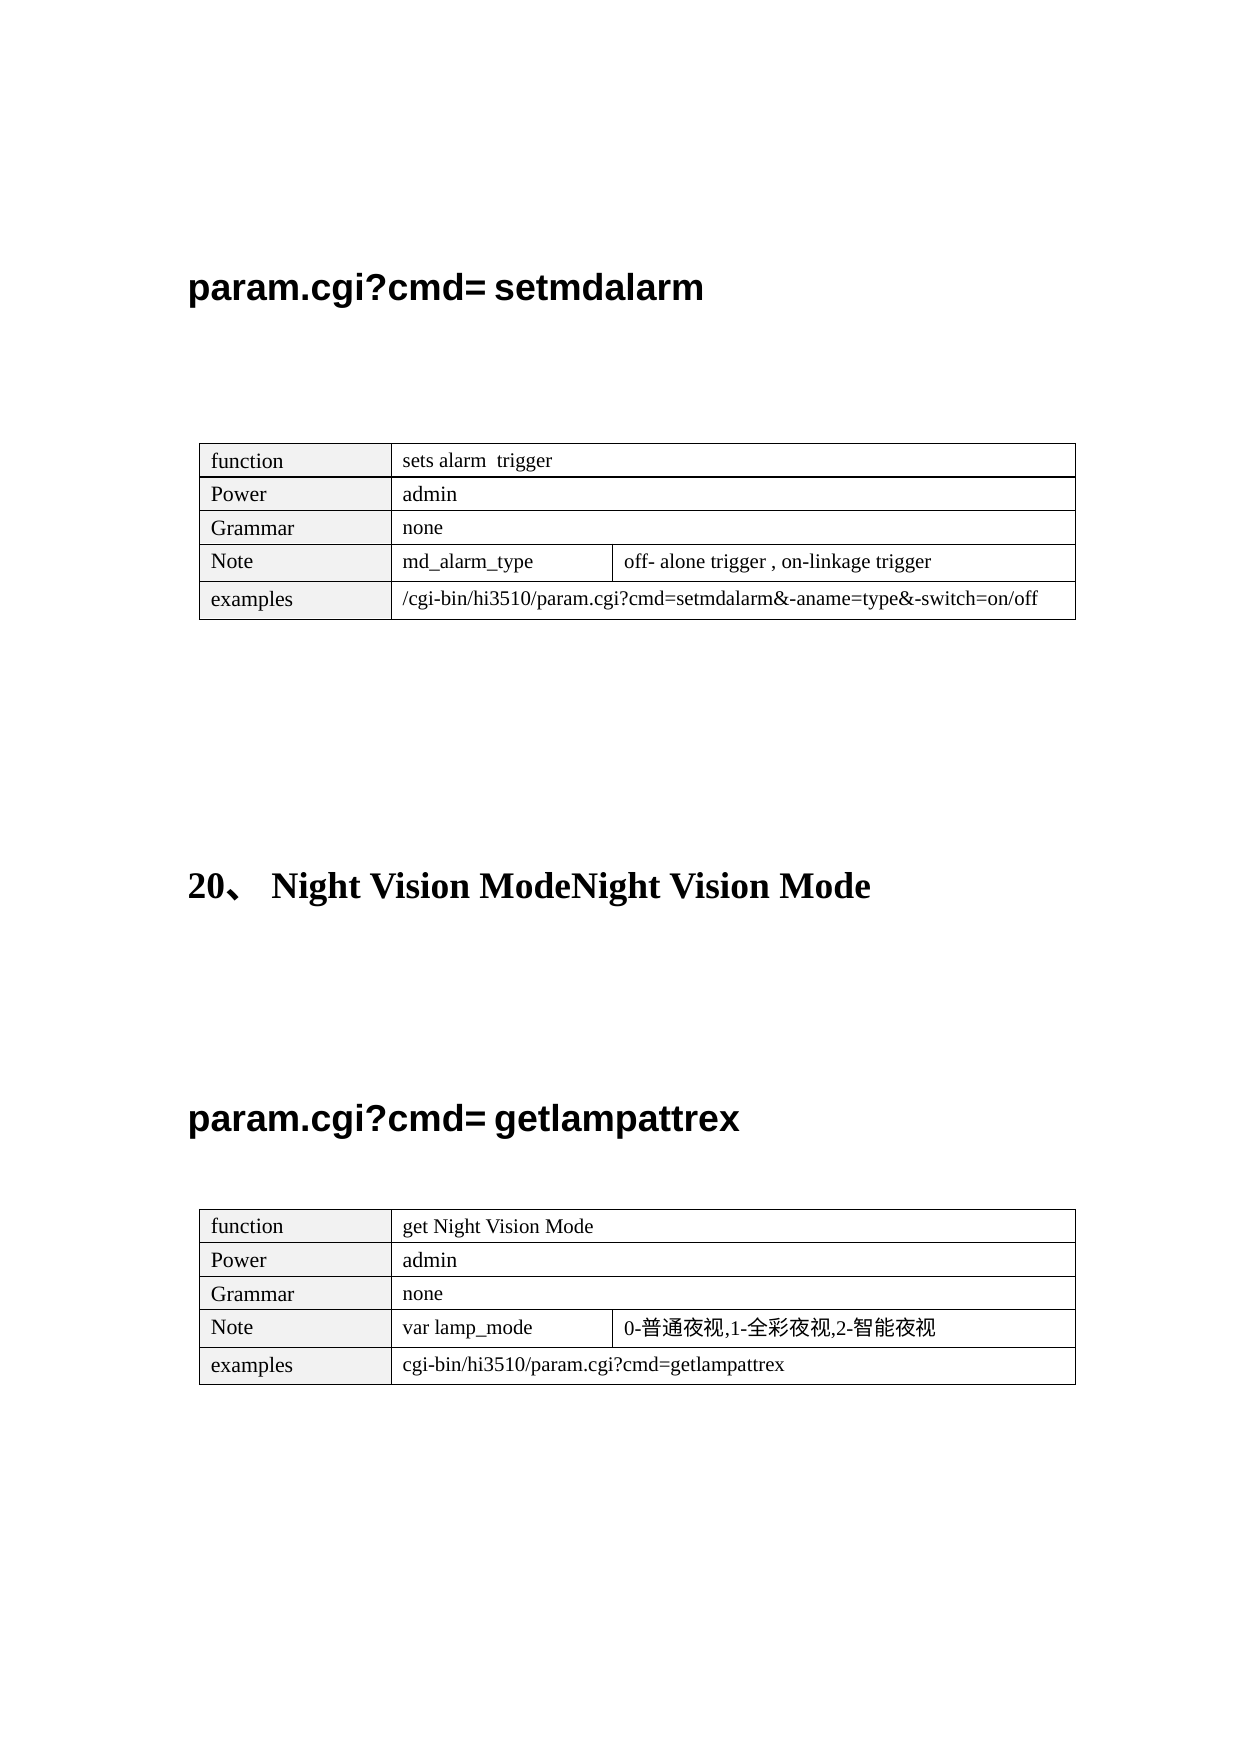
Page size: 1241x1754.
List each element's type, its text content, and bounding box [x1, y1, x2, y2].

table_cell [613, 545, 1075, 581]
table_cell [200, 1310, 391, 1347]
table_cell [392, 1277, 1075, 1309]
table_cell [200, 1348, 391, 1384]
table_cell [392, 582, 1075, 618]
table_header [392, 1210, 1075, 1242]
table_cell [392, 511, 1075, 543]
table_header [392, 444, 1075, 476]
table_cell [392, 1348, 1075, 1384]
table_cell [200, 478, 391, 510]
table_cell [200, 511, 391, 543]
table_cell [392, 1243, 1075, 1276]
subtitle 20、 Night Vision ModeNight Vision Mode [187, 850, 1053, 915]
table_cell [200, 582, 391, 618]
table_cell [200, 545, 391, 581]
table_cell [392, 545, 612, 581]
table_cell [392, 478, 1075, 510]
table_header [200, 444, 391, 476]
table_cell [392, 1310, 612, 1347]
subtitle param.cgi?cmd= getlampattrex [187, 1085, 1053, 1150]
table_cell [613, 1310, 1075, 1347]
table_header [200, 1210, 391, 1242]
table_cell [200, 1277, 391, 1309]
subtitle param.cgi?cmd= setmdalarm [187, 254, 1053, 319]
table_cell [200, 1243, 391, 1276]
